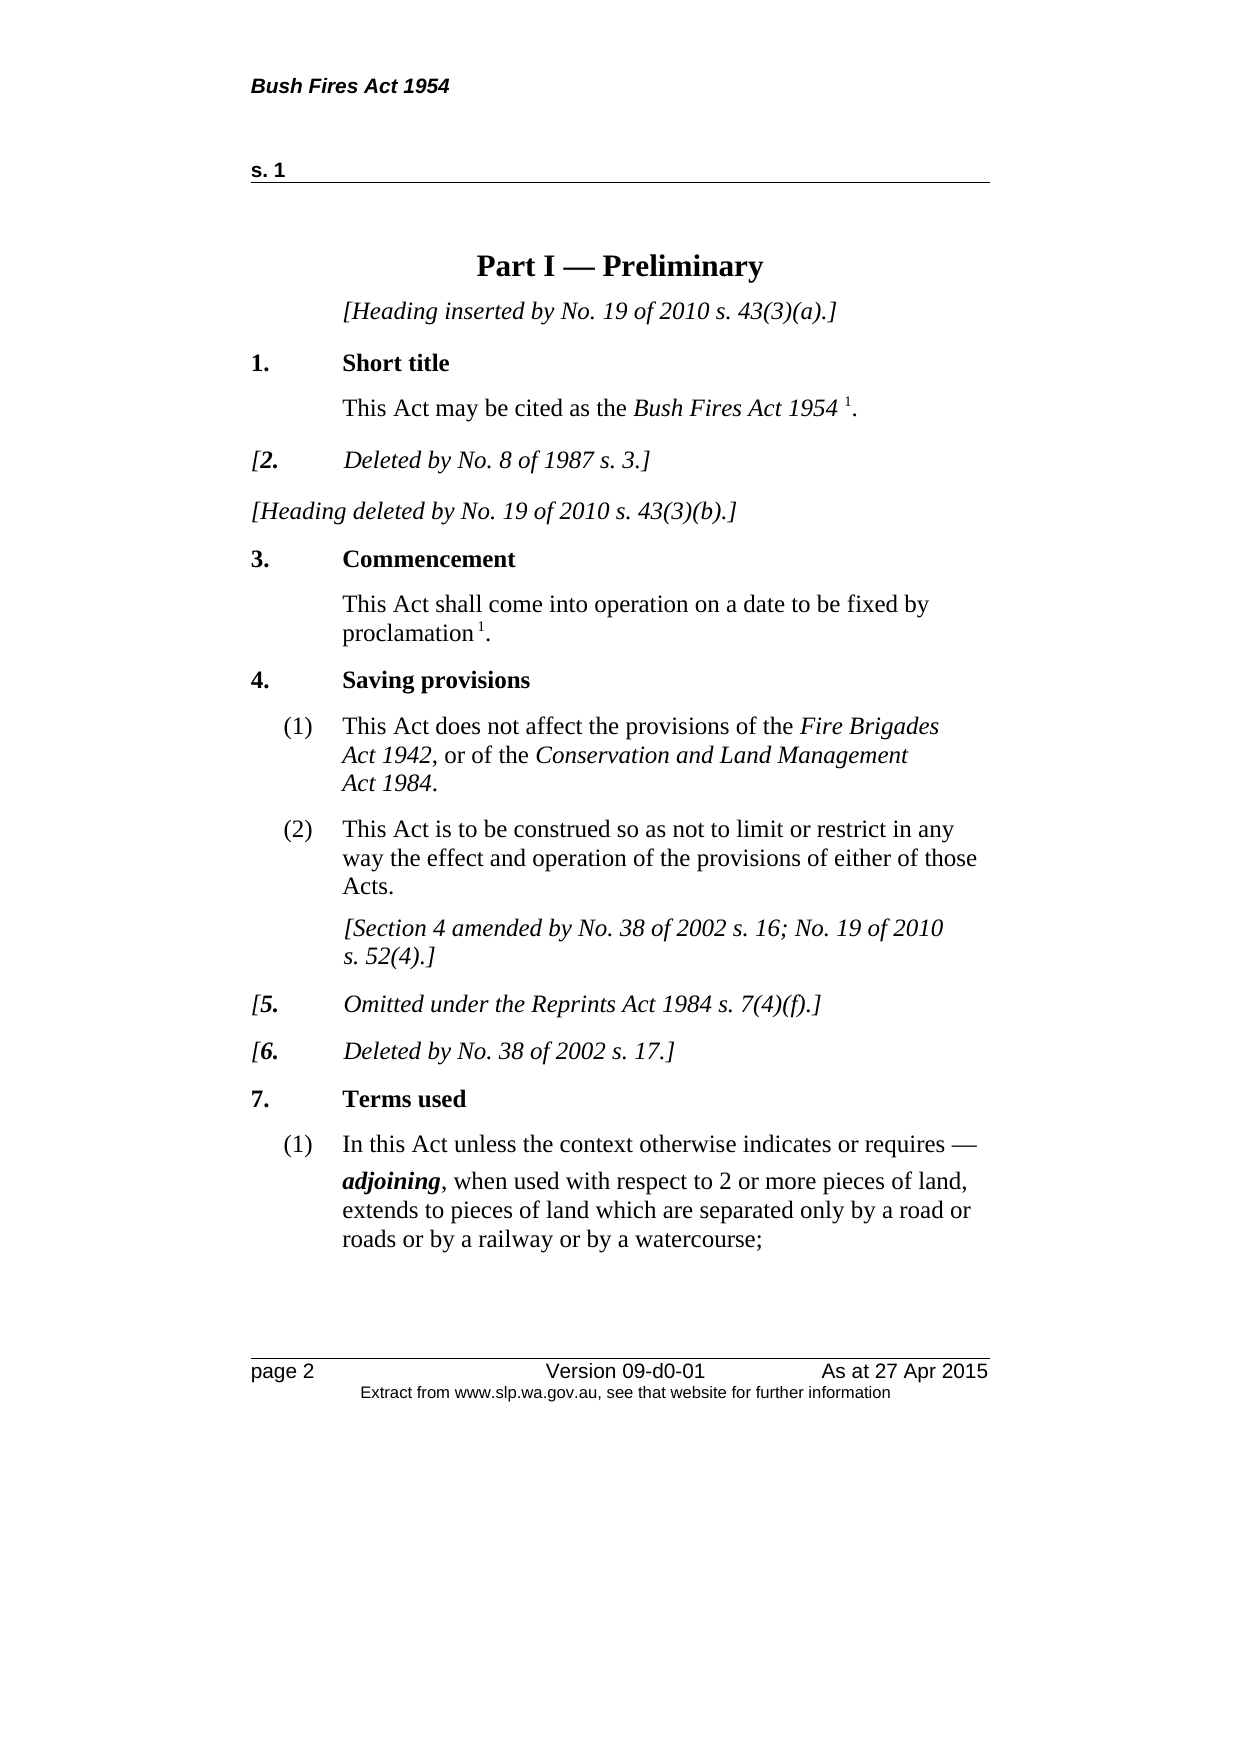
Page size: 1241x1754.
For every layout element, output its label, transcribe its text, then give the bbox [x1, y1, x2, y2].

subtitle [Heading inserted by No. 19 of 2010 s. 43(3)(a).] [251, 296, 990, 325]
text [2. Deleted by No. 8 of 1987 s. 3.] [251, 445, 990, 473]
text [5. Omitted under the Reprints Act 1984 s. 7(4)(f).] [251, 989, 990, 1018]
text adjoining, when used with respect to 2 or more pieces of land, extends to pieces of land which are separated only by a road or roads or by a railway or by a watercourse; [251, 1166, 990, 1253]
text This Act shall come into operation on a date to be fixed by proclamation 1. [251, 589, 990, 647]
text [6. Deleted by No. 38 of 2002 s. 17.] [251, 1036, 990, 1065]
subtitle 7. Terms used [251, 1084, 990, 1113]
subtitle Part I — Preliminary [251, 247, 990, 283]
text (1) This Act does not affect the provisions of the Fire Brigades Act 1942, or of the Conservation and Land Management Act 1984. [251, 711, 990, 797]
subtitle 1. Short title [251, 348, 990, 376]
text [Heading deleted by No. 19 of 2010 s. 43(3)(b).] [251, 496, 990, 525]
text [Section 4 amended by No. 38 of 2002 s. 16; No. 19 of 2010 s. 52(4).] [251, 913, 990, 970]
text (1) In this Act unless the context otherwise indicates or requires — [251, 1129, 990, 1158]
subtitle 4. Saving provisions [251, 666, 990, 694]
text This Act may be cited as the Bush Fires Act 1954 1. [251, 393, 990, 422]
subtitle 3. Commencement [251, 544, 990, 573]
text (2) This Act is to be construed so as not to limit or restrict in any way the effect and operation of the provisions of either of those Acts. [251, 814, 990, 900]
